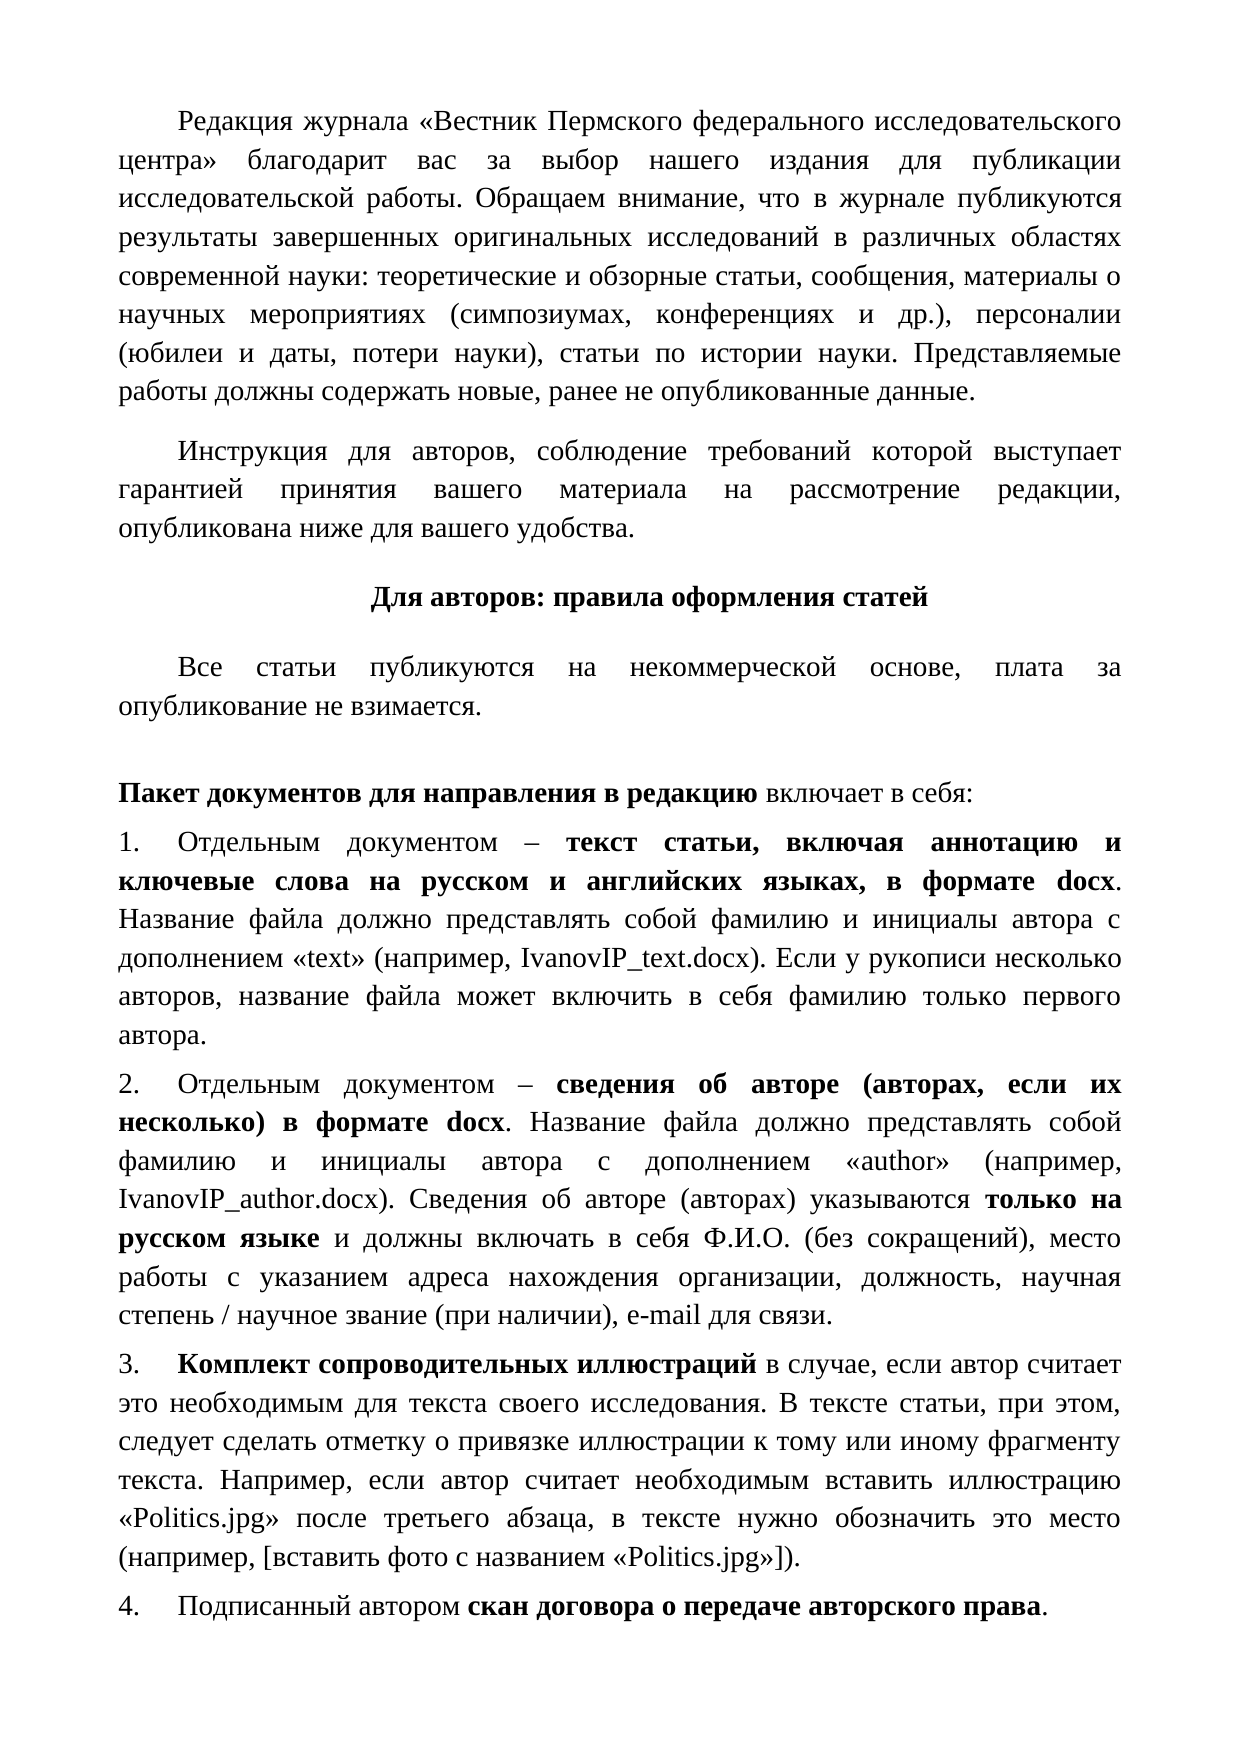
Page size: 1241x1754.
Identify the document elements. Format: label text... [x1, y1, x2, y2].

list Отдельным документом – сведения об авторе (авторах, если их несколько) в формате docx. Название файла должно представлять собой фамилию и инициалы автора с дополнением «author» (например, IvanovIP_author.docх). Сведения об авторе (авторах) указываются только на русском языке и должны включать в себя Ф.И.О. (без сокращений), место работы с указанием адреса нахождения организации, должность, научная степень / научное звание (при наличии), e-mail для связи. [118, 1066, 1122, 1331]
list Пакет документов для направления в редакцию включает в себя: [118, 775, 1122, 809]
text Для авторов: правила оформления статей [118, 579, 1122, 613]
text Инструкция для авторов, соблюдение требований которой выступает гарантией принятия вашего материала на рассмотрение редакции, опубликована ниже для вашего удобства. [118, 433, 1122, 543]
list Подписанный автором скан договора о передаче авторского права. [118, 1588, 1122, 1621]
list Комплект сопроводительных иллюстраций в случае, если автор считает это необходимым для текста своего исследования. В тексте статьи, при этом, следует сделать отметку о привязке иллюстрации к тому или иному фрагменту текста. Например, если автор считает необходимым вставить иллюстрацию «Politics.jpg» после третьего абзаца, в тексте нужно обозначить это место (например, [вставить фото с названием «Politics.jpg»]). [118, 1346, 1122, 1572]
list Все статьи публикуются на некоммерческой основе, плата за опубликование не взимается. [118, 649, 1122, 721]
list Отдельным документом – текст статьи, включая аннотацию и ключевые слова на русском и английских языках, в формате docx. Название файла должно представлять собой фамилию и инициалы автора с дополнением «text» (например, IvanovIP_text.docх). Если у рукописи несколько авторов, название файла может включить в себя фамилию только первого автора. [118, 824, 1122, 1051]
text Редакция журнала «Вестник Пермского федерального исследовательского центра» благодарит вас за выбор нашего издания для публикации исследовательской работы. Обращаем внимание, что в журнале публикуются результаты завершенных оригинальных исследований в различных областях современной науки: теоретические и обзорные статьи, сообщения, материалы о научных мероприятиях (симпозиумах, конференциях и др.), персоналии (юбилеи и даты, потери науки), статьи по истории науки. Представляемые работы должны содержать новые, ранее не опубликованные данные. [118, 103, 1122, 407]
